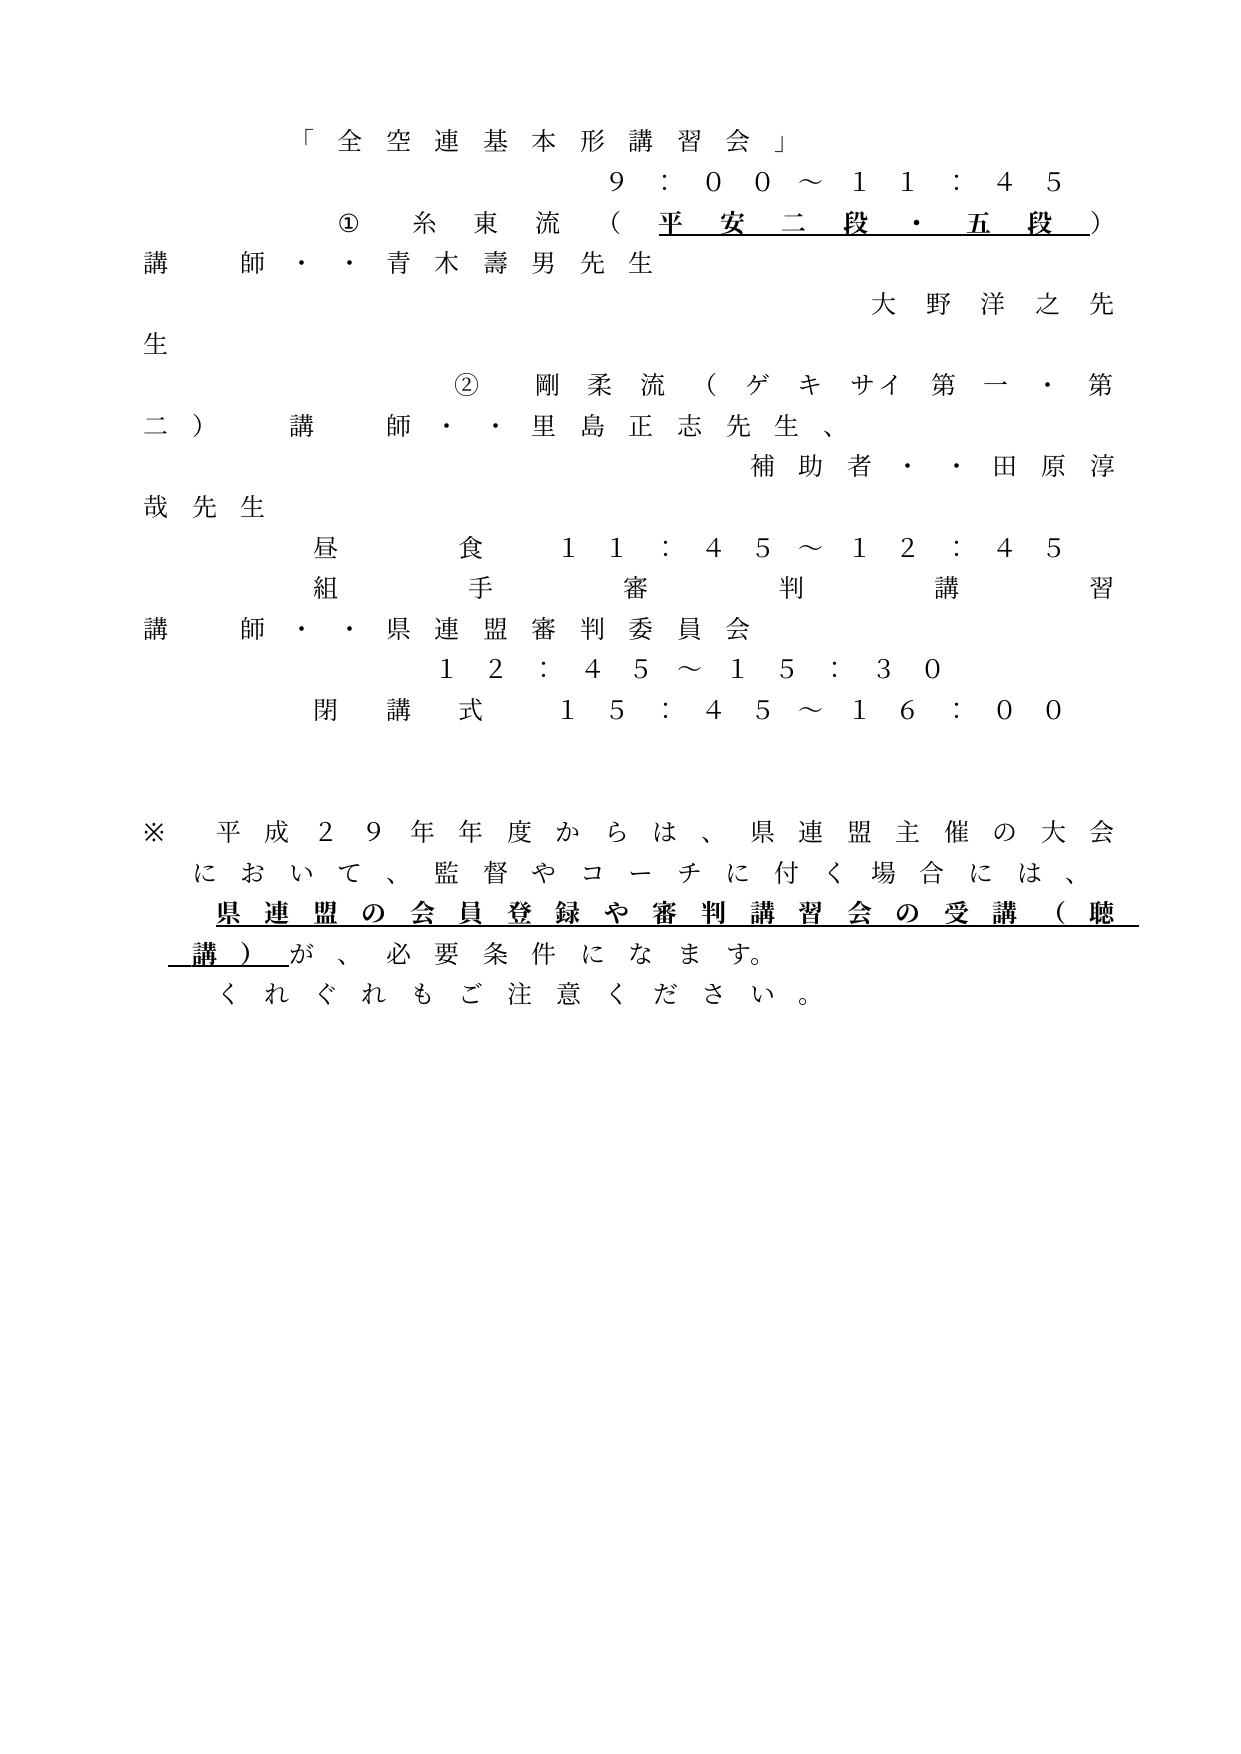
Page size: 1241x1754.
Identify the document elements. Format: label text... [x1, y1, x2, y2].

text 「全空連基本形講習会」 [143, 120, 1138, 160]
text 昼 食 １１：４５～１２：４５ [143, 526, 1138, 567]
text １２：４５～１５：３０ [143, 648, 1138, 688]
text ② 剛柔流（ゲキサイ第一・第二） 講 師・・里島正志先生、 [143, 363, 1138, 445]
text 県連盟の会員登録や審判講習会の受講（聴講）が、必要条件になます。 [168, 892, 1138, 973]
text 組手審判講習 講 師・・県連盟審判委員会 [143, 567, 1138, 648]
text 大野洋之先生 [143, 282, 1138, 363]
text 補助者・・田原淳哉先生 [143, 445, 1138, 526]
text 閉 講 式 １５：４５～１６：００ [143, 688, 1138, 729]
text くれぐれもご注意ください。 [143, 973, 1138, 1013]
text ※ 平成２９年年度からは、県連盟主催の大会において、監督やコーチに付く場合には、 [143, 810, 1138, 892]
text ① 糸東流（平安二段・五段） 講 師・・青木壽男先生 [143, 201, 1138, 282]
text ９：００～１１：４５ [143, 160, 1138, 201]
